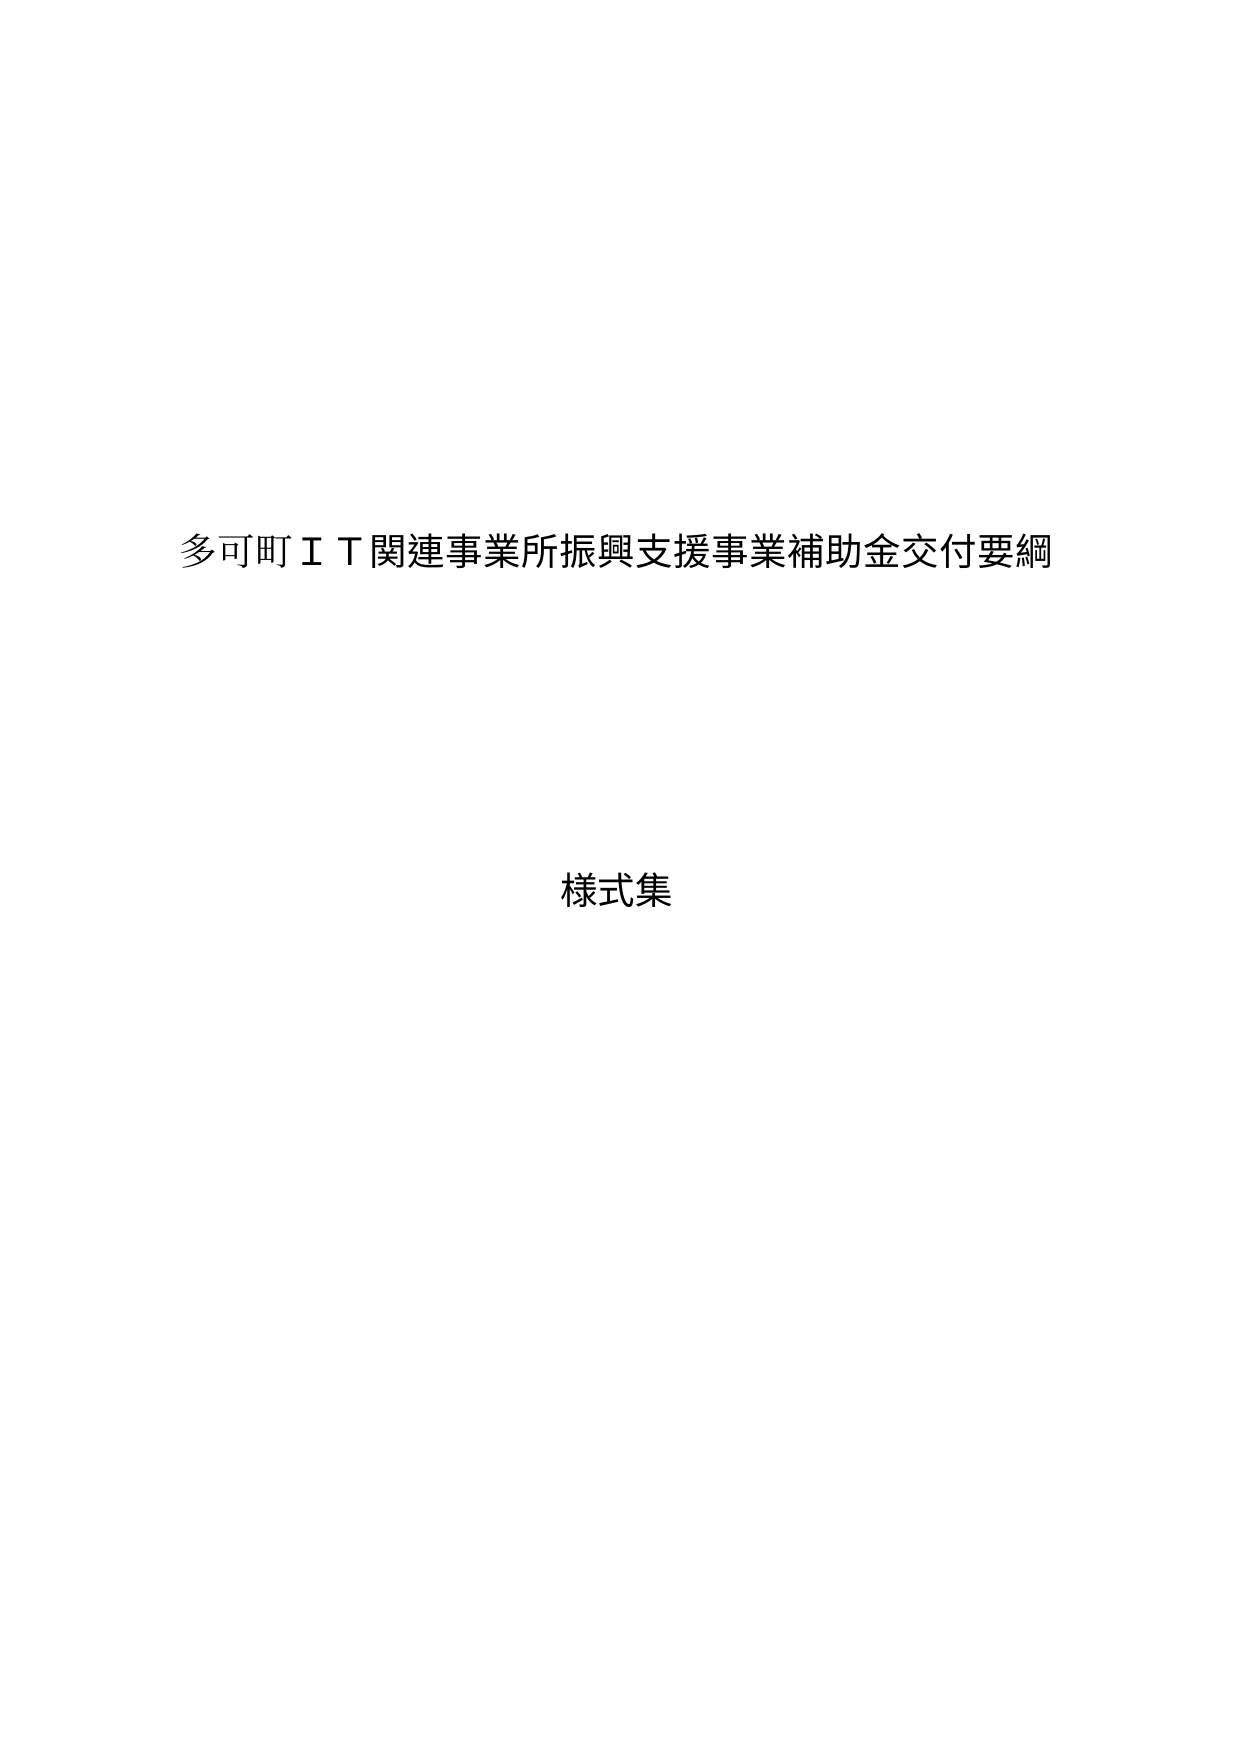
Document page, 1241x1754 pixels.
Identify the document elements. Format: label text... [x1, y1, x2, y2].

text 様式集 [167, 864, 1065, 915]
text 多可町ＩＴ関連事業所振興支援事業補助金交付要綱 [167, 523, 1065, 576]
